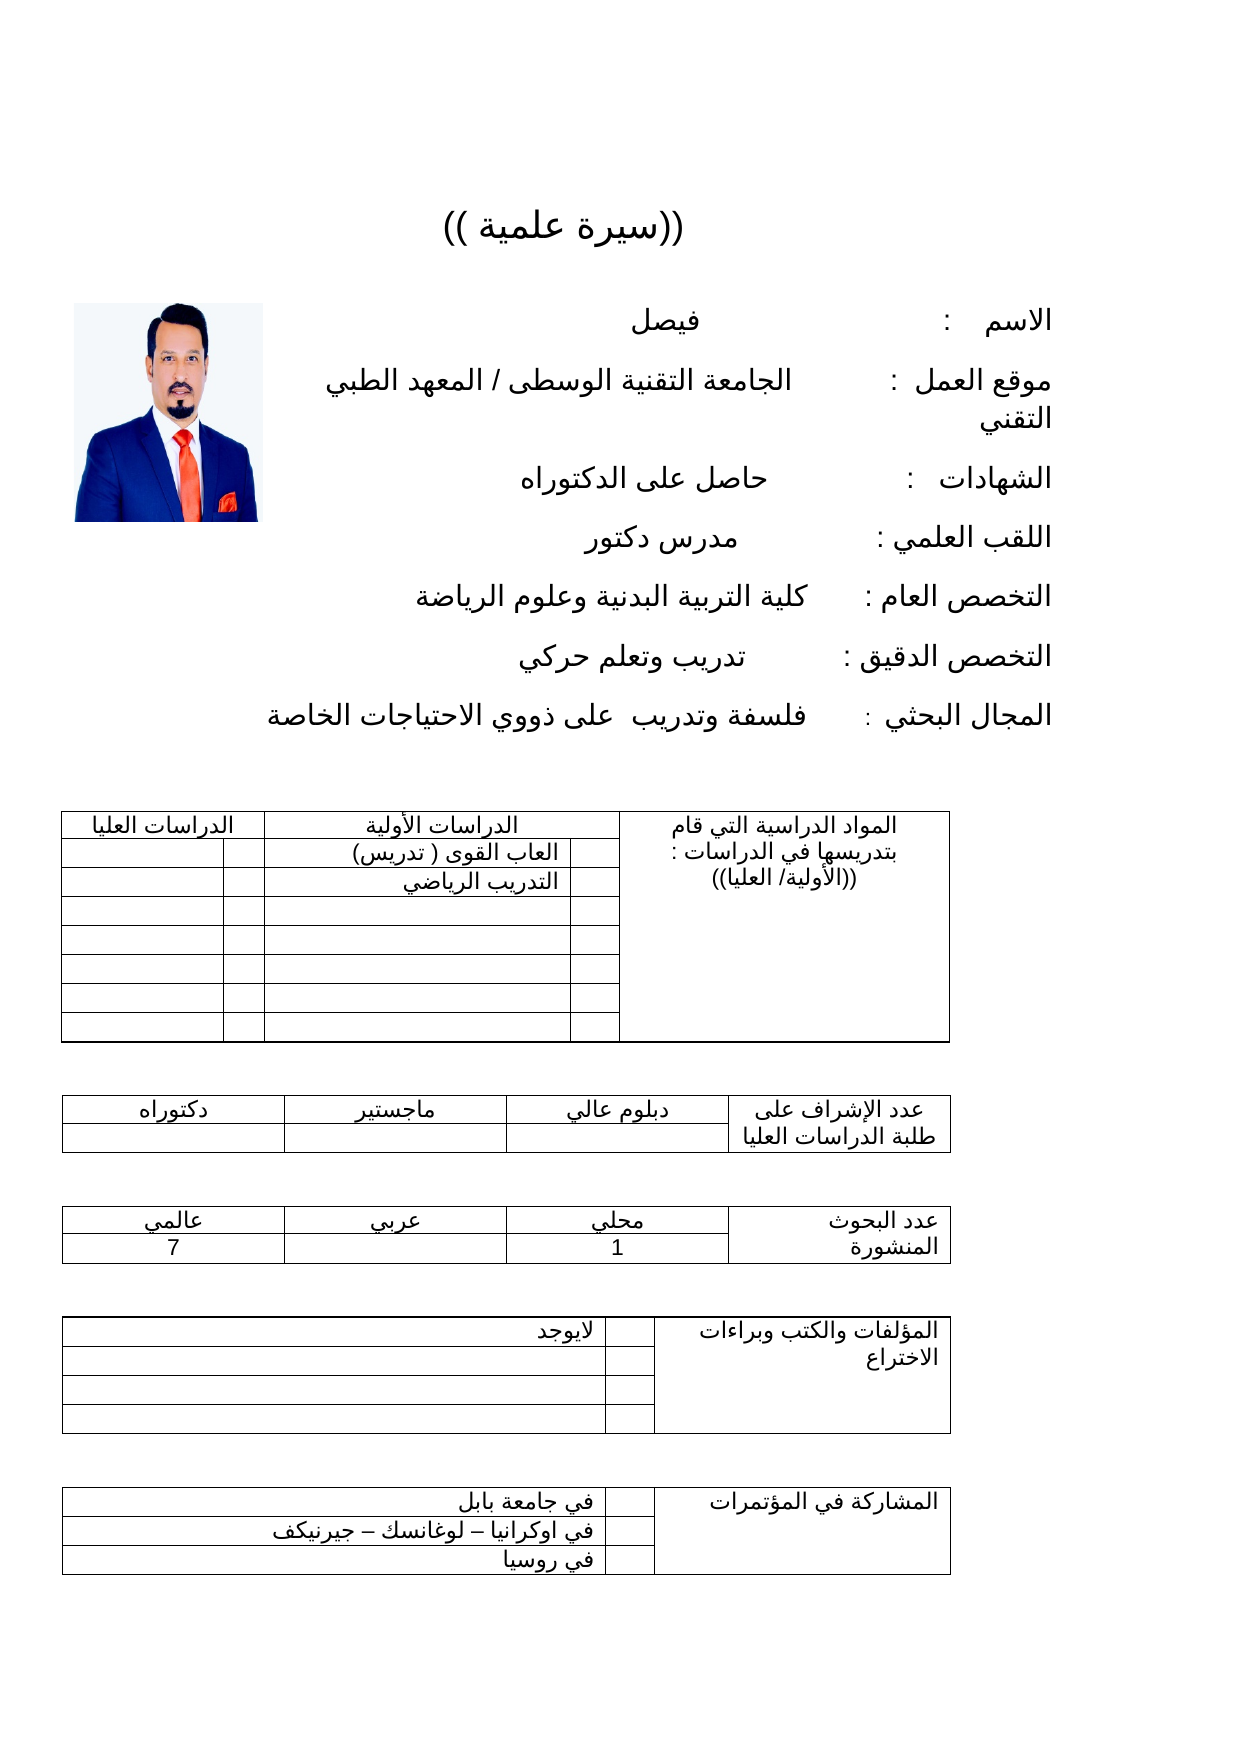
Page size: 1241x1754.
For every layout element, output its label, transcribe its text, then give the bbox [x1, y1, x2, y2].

table_cell 7 [63, 1234, 284, 1262]
table_cell [62, 984, 223, 1012]
table_header المواد الدراسية التي قام بتدريسها في الدراسات : ((الأولية/ العليا)) [620, 812, 949, 1041]
table_cell العاب القوى ( تدريس) [265, 839, 570, 867]
table_header ماجستير [285, 1096, 506, 1123]
table_header [606, 1488, 654, 1516]
table_header المؤلفات والكتب وبراءات الاختراع [655, 1318, 950, 1433]
table_cell [63, 1376, 605, 1404]
table_cell [224, 1013, 264, 1041]
table_cell [63, 1347, 605, 1374]
text اللقب العلمي : مدرس دكتور [74, 520, 1053, 553]
table_cell [224, 955, 264, 983]
table_cell [285, 1124, 506, 1152]
table_cell [265, 955, 570, 983]
table_cell [224, 984, 264, 1012]
table_cell [224, 868, 264, 896]
table_cell [224, 839, 264, 867]
table_cell [571, 839, 619, 867]
table_cell [606, 1405, 654, 1433]
table_header دكتوراه [63, 1096, 284, 1123]
table_header الدراسات العليا [62, 812, 264, 838]
table_cell [62, 839, 223, 867]
table_cell [606, 1347, 654, 1374]
table_header في جامعة بابل [63, 1488, 605, 1516]
table_cell [62, 926, 223, 954]
table_cell [224, 926, 264, 954]
table_cell في اوكرانيا – لوغانسك – جيرنيكف [63, 1517, 605, 1545]
table_cell [265, 897, 570, 925]
table_cell التدريب الرياضي [265, 868, 570, 896]
table_cell [571, 955, 619, 983]
table_header عدد البحوث المنشورة [729, 1207, 950, 1262]
table_cell [62, 955, 223, 983]
text موقع العمل : الجامعة التقنية الوسطى / المعهد الطبي التقني [263, 363, 1053, 435]
table_cell [224, 897, 264, 925]
picture [73, 303, 263, 522]
table_cell [606, 1546, 654, 1574]
table_header محلي [507, 1207, 728, 1233]
table_header دبلوم عالي [507, 1096, 728, 1123]
table_cell [285, 1234, 506, 1262]
text ((سيرة علمية )) [74, 203, 1053, 278]
table_header عربي [285, 1207, 506, 1233]
table_cell 1 [507, 1234, 728, 1262]
table_cell [606, 1376, 654, 1404]
table_header عدد الإشراف على طلبة الدراسات العليا [729, 1096, 950, 1152]
table_cell [62, 897, 223, 925]
table_cell [571, 984, 619, 1012]
table_header عالمي [63, 1207, 284, 1233]
text المجال البحثي : فلسفة وتدريب على ذووي الاحتياجات الخاصة [74, 698, 1053, 732]
table_cell [63, 1124, 284, 1152]
table_cell [606, 1517, 654, 1545]
table_cell [62, 868, 223, 896]
table_cell [265, 1013, 570, 1041]
text التخصص الدقيق : تدريب وتعلم حركي [74, 639, 1053, 672]
text التخصص العام : كلية التربية البدنية وعلوم الرياضة [74, 579, 1053, 613]
table_header [606, 1318, 654, 1346]
table_cell [571, 1013, 619, 1041]
table_cell [63, 1405, 605, 1433]
text الاسم : فيصل [263, 303, 1053, 337]
table_cell [571, 897, 619, 925]
table_header الدراسات الأولية [265, 812, 619, 838]
table_cell [507, 1124, 728, 1152]
table_header لايوجد [63, 1318, 605, 1346]
text الشهادات : حاصل على الدكتوراه [263, 461, 1053, 494]
table_cell [62, 1013, 223, 1041]
table_cell [265, 984, 570, 1012]
table_cell [265, 926, 570, 954]
table_header المشاركة في المؤتمرات [655, 1488, 950, 1574]
table_cell [571, 926, 619, 954]
table_cell في روسيا [63, 1546, 605, 1574]
table_cell [571, 868, 619, 896]
